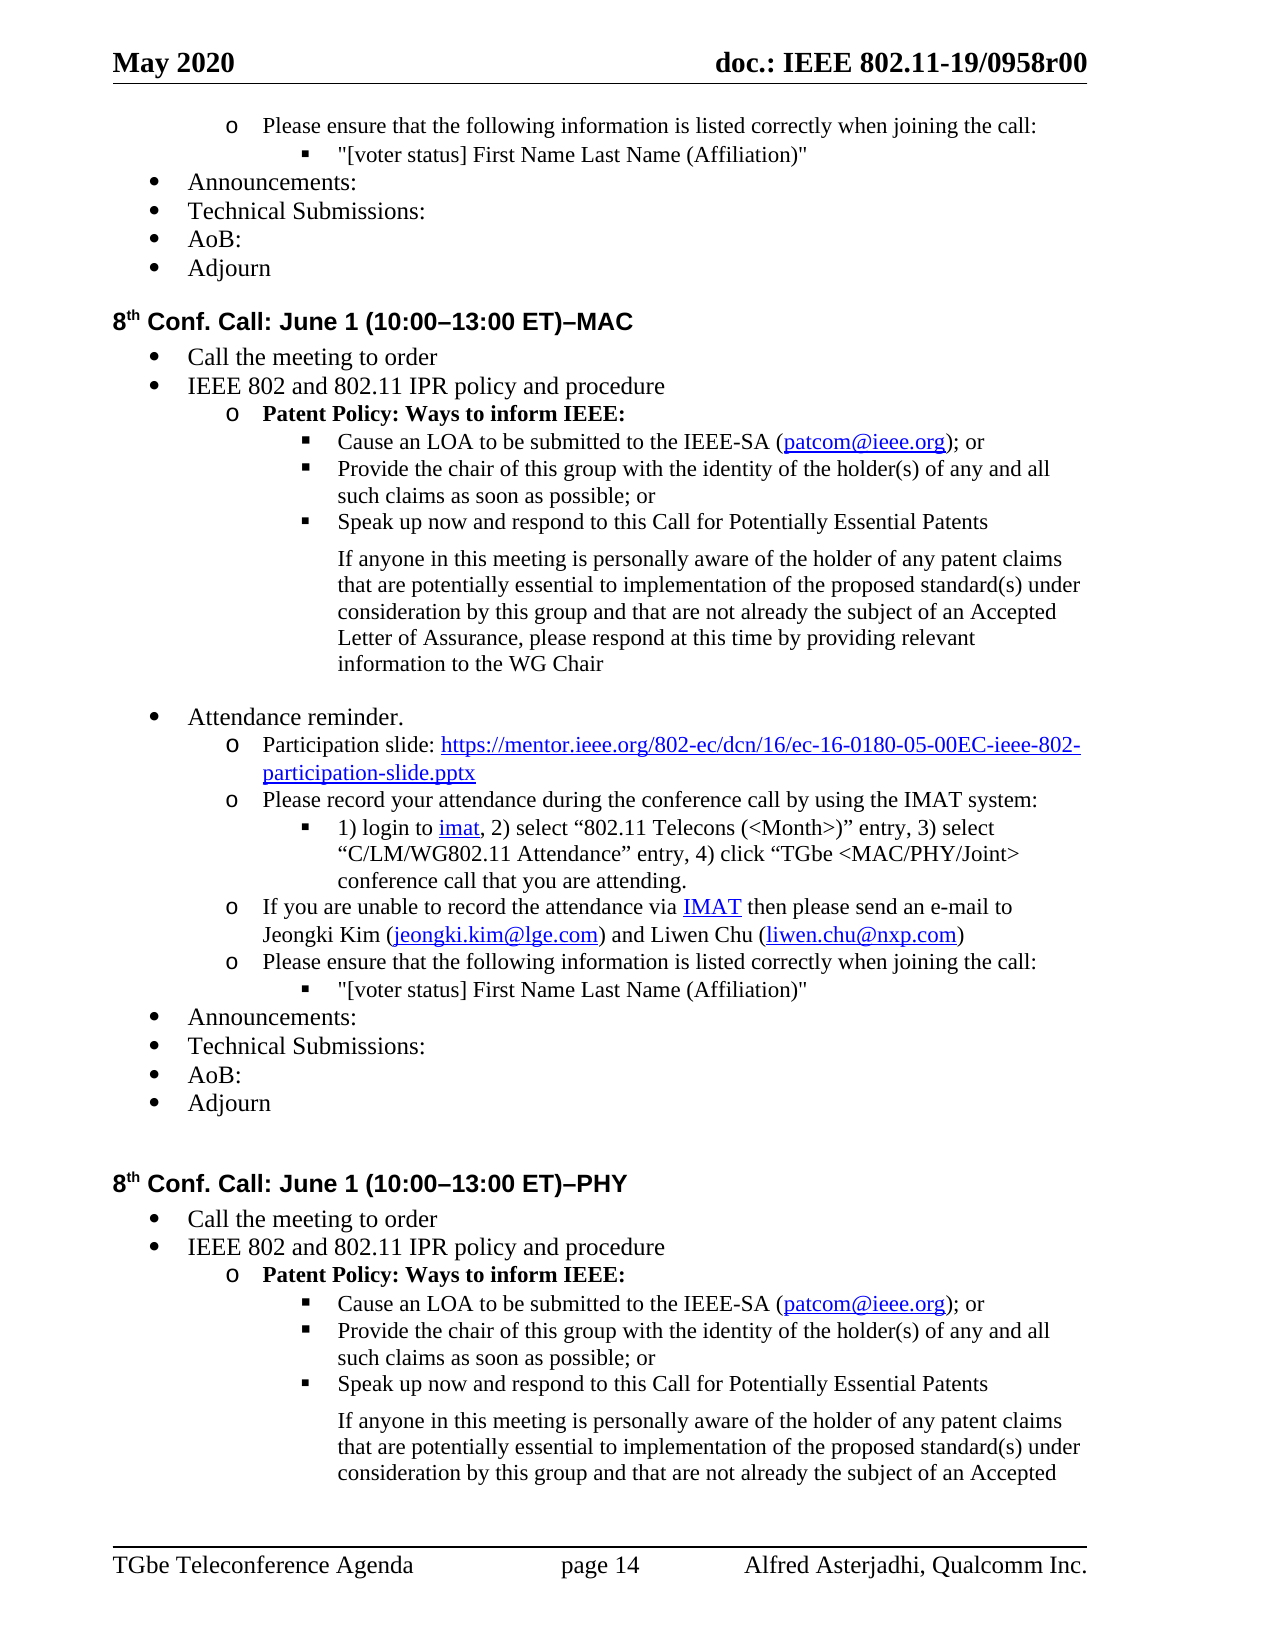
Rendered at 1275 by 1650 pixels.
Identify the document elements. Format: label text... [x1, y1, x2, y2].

list Cause an LOA to be submitted to the IEEE-SA (patcom@ieee.org); or [300, 428, 1087, 455]
list Patent Policy: Ways to inform IEEE: [225, 399, 1087, 428]
list Technical Submissions: [150, 196, 1087, 224]
list Technical Submissions: [150, 1031, 1087, 1060]
list Please ensure that the following information is listed correctly when joining the call: [225, 112, 1087, 141]
list Please record your attendance during the conference call by using the IMAT system: [225, 786, 1087, 814]
subtitle 8th Conf. Call: June 1 (10:00–13:00 ET)–MAC [112, 307, 1087, 336]
list Speak up now and respond to this Call for Potentially Essential Patents [300, 1370, 1087, 1396]
list Adjourn [150, 253, 1087, 282]
list Adjourn [150, 1088, 1087, 1117]
list 1) login to imat, 2) select “802.11 Telecons (<Month>)” entry, 3) select “C/LM/WG802.11 Attendance” entry, 4) click “TGbe <MAC/PHY/Joint> conference call that you are attending. [300, 814, 1087, 893]
list Please ensure that the following information is listed correctly when joining the call: [225, 948, 1087, 976]
list If you are unable to record the attendance via IMAT then please send an e-mail to Jeongki Kim (jeongki.kim@lge.com) and Liwen Chu (liwen.chu@nxp.com) [225, 893, 1087, 948]
list Cause an LOA to be submitted to the IEEE-SA (patcom@ieee.org); or [300, 1290, 1087, 1317]
list Call the meeting to order [150, 1204, 1087, 1232]
list "[voter status] First Name Last Name (Affiliation)" [300, 976, 1087, 1002]
list Provide the chair of this group with the identity of the holder(s) of any and all such claims as soon as possible; or [300, 455, 1087, 508]
list "[voter status] First Name Last Name (Affiliation)" [300, 141, 1087, 167]
list IEEE 802 and 802.11 IPR policy and procedure [150, 371, 1087, 399]
list Patent Policy: Ways to inform IEEE: [225, 1261, 1087, 1290]
list Attendance reminder. [150, 702, 1087, 731]
list Announcements: [150, 1002, 1087, 1031]
list Participation slide: https://mentor.ieee.org/802-ec/dcn/16/ec-16-0180-05-00EC-ieee-802-participation-slide.pptx [225, 731, 1087, 786]
list Provide the chair of this group with the identity of the holder(s) of any and all such claims as soon as possible; or [300, 1317, 1087, 1370]
list AoB: [150, 1060, 1087, 1088]
list Speak up now and respond to this Call for Potentially Essential Patents [300, 508, 1087, 535]
list Call the meeting to order [150, 342, 1087, 371]
list Announcements: [150, 167, 1087, 196]
subtitle 8th Conf. Call: June 1 (10:00–13:00 ET)–PHY [112, 1169, 1087, 1197]
list AoB: [150, 224, 1087, 253]
list IEEE 802 and 802.11 IPR policy and procedure [150, 1232, 1087, 1261]
